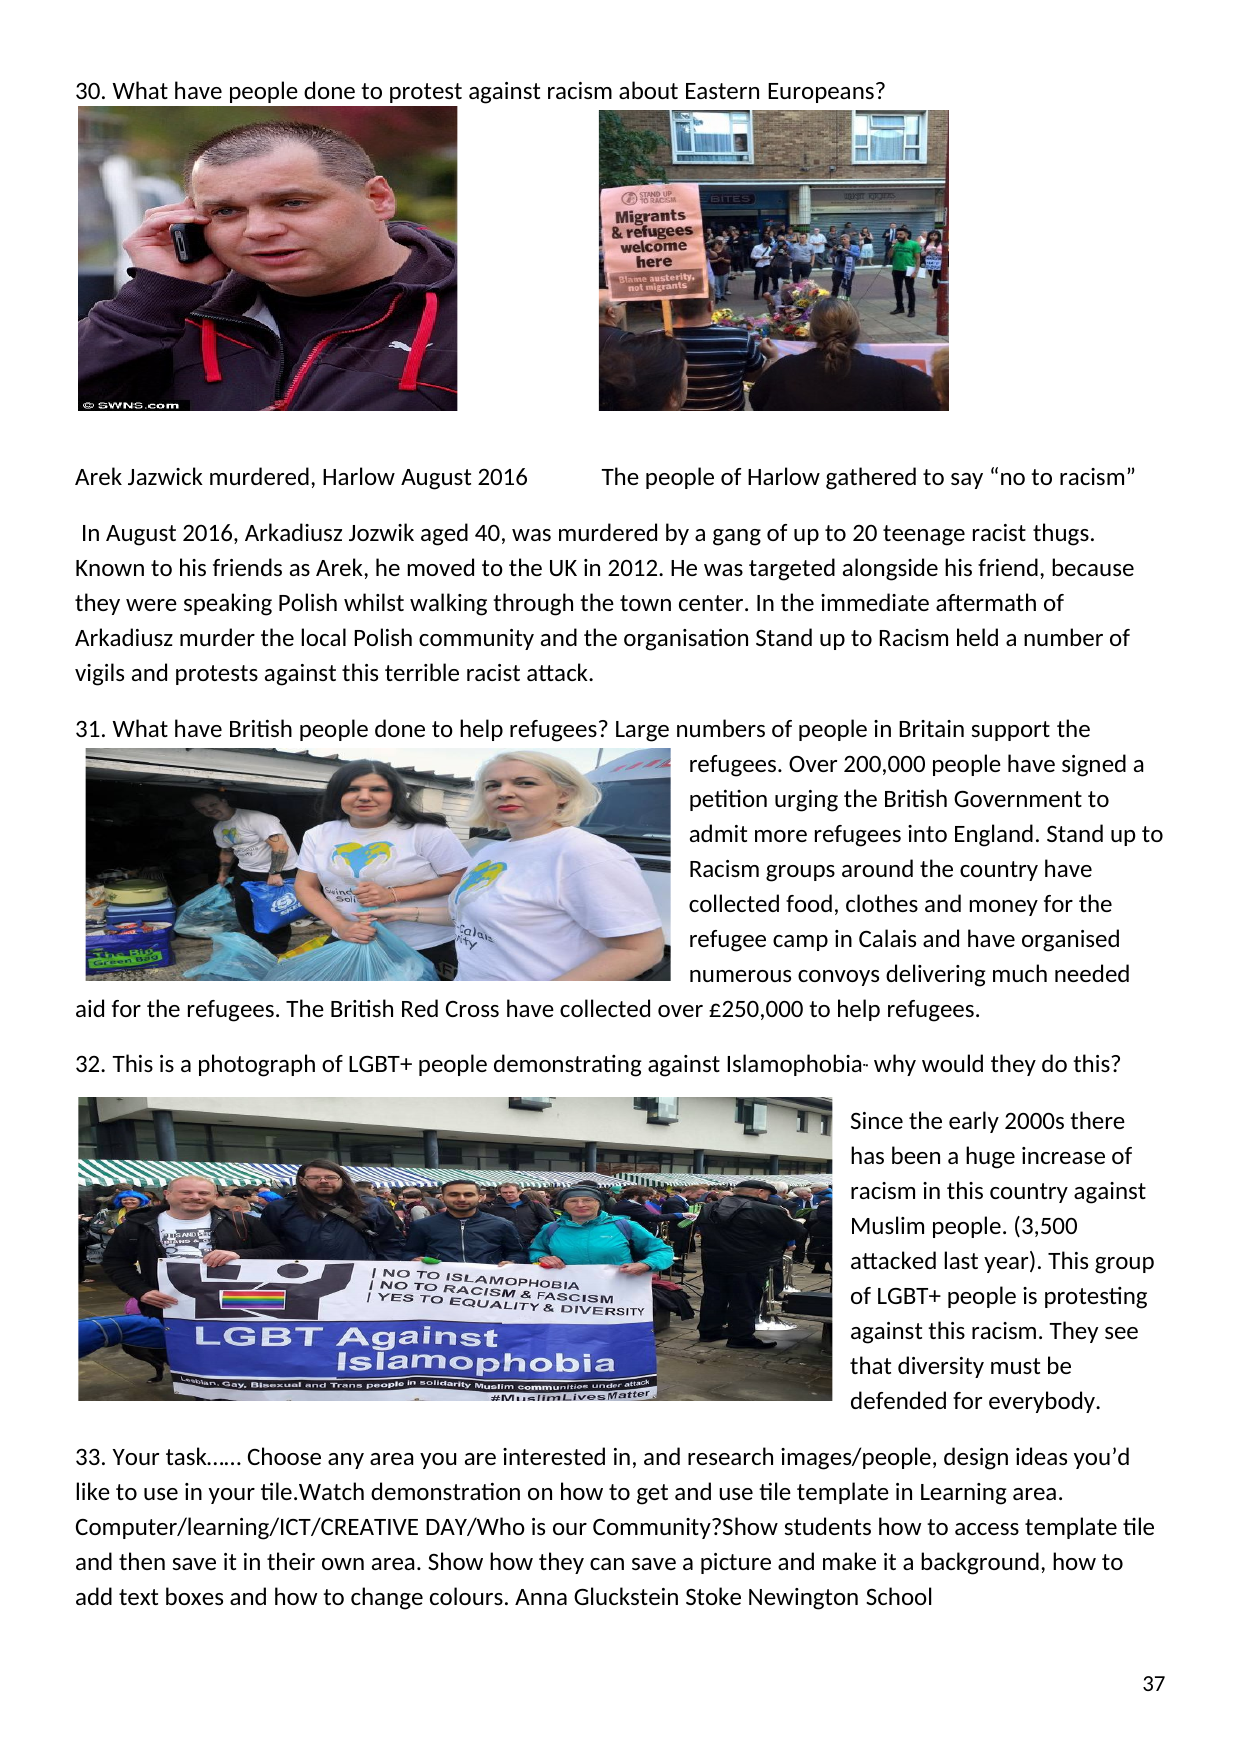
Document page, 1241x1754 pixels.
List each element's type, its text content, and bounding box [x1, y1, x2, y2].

list What have people done to protest against racism about Eastern Europeans? [75, 75, 1223, 105]
text refugees. Over 200,000 people have signed a petition urging the British Government to admit more refugees into England. Stand up to Racism groups around the country have collected food, clothes and money for the refugee camp in Calais and have organised numerous convoys delivering much needed [688, 748, 1166, 989]
list Your task…… Choose any area you are interested in, and research images/people, design ideas you’d like to use in your tile.Watch demonstration on how to get and use tile template in Learning area. Computer/learning/ICT/CREATIVE DAY/Who is our Community?Show students how to access template tile and then save it in their own area. Show how they can save a picture and make it a background, how to add text boxes and how to change colours. Anna Gluckstein Stoke Newington School [75, 1441, 1156, 1611]
picture [598, 110, 949, 411]
list What have British people done to help refugees? Large numbers of people in Britain support the [75, 713, 1223, 743]
picture [78, 106, 458, 411]
picture [85, 748, 671, 981]
picture [78, 1097, 833, 1401]
text aid for the refugees. The British Red Cross have collected over £250,000 to help refugees. [75, 993, 1223, 1023]
text Known to his friends as Arek, he moved to the UK in 2012. He was targeted alongside his friend, because they were speaking Polish whilst walking through the town center. In the immediate aftermath of Arkadiusz murder the local Polish community and the organisation Stand up to Racism held a number of vigils and protests against this terrible racist attack. [75, 552, 1161, 688]
list This is a photograph of LGBT+ people demonstrating against Islamophobia-­‐ why would they do this? [75, 1049, 1223, 1079]
text Arek Jazwick murdered, Harlow August 2016 The people of Harlow gathered to say “no to racism” In August 2016, Arkadiusz Jozwik aged 40, was murdered by a gang of up to 20 teenage racist thugs. [75, 435, 1137, 547]
text Since the early 2000s there has been a huge increase of racism in this country against Muslim people. (3,500 attacked last year). This group of LGBT+ people is protesting against this racism. They see that diversity must be defended for everybody. [850, 1105, 1158, 1416]
